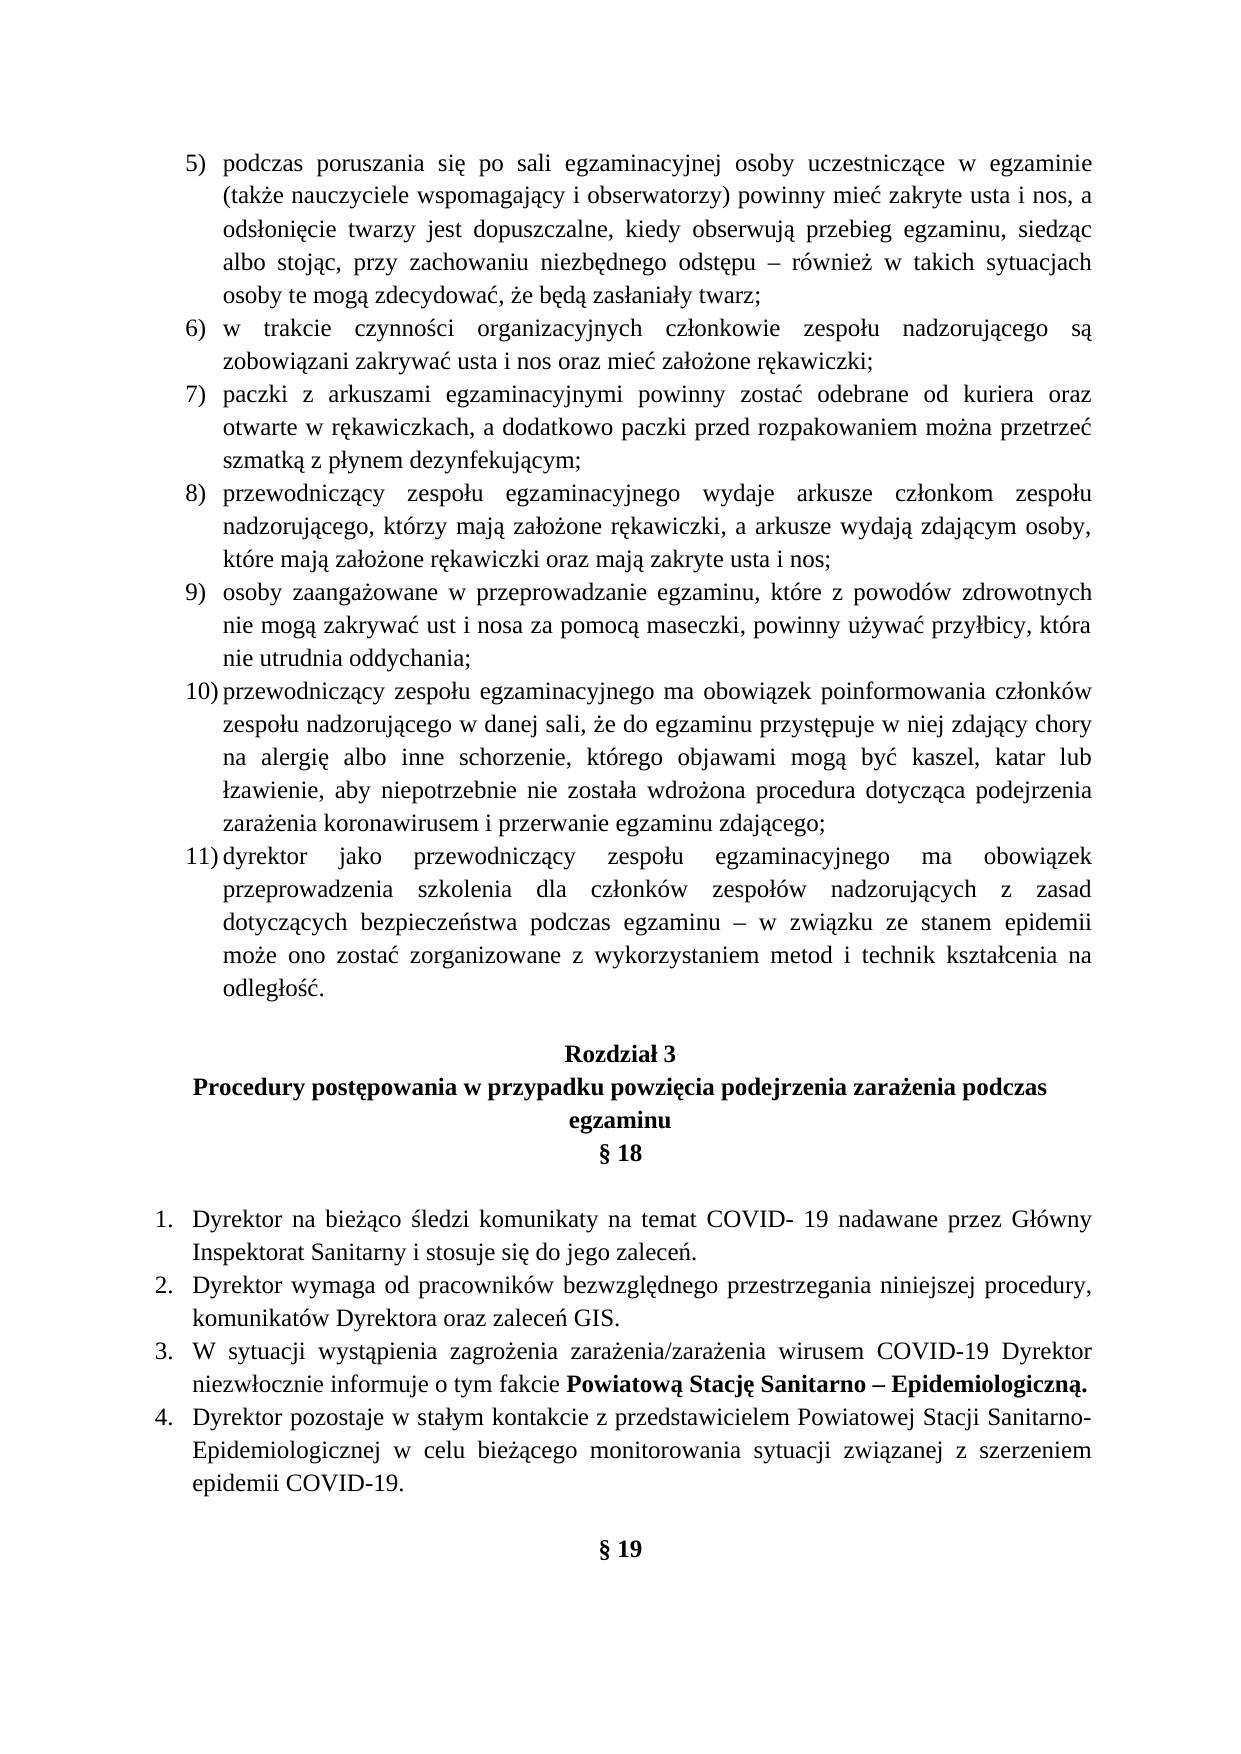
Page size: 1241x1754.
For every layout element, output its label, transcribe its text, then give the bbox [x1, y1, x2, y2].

list przewodniczący zespołu egzaminacyjnego ma obowiązek poinformowania członków zespołu nadzorującego w danej sali, że do egzaminu przystępuje w niej zdający chory na alergię albo inne schorzenie, którego objawami mogą być kaszel, katar lub łzawienie, aby niepotrzebnie nie została wdrożona procedura dotycząca podejrzenia zarażenia koronawirusem i przerwanie egzaminu zdającego; [185, 676, 1093, 837]
text Procedury postępowania w przypadku powzięcia podejrzenia zarażenia podczas egzaminu [148, 1072, 1093, 1134]
list Dyrektor pozostaje w stałym kontakcie z przedstawicielem Powiatowej Stacji Sanitarno- Epidemiologicznej w celu bieżącego monitorowania sytuacji związanej z szerzeniem epidemii COVID-19. [154, 1402, 1093, 1497]
text § 18 [148, 1138, 1093, 1167]
list paczki z arkuszami egzaminacyjnymi powinny zostać odebrane od kuriera oraz otwarte w rękawiczkach, a dodatkowo paczki przed rozpakowaniem można przetrzeć szmatką z płynem dezynfekującym; [185, 379, 1093, 473]
list podczas poruszania się po sali egzaminacyjnej osoby uczestniczące w egzaminie (także nauczyciele wspomagający i obserwatorzy) powinny mieć zakryte usta i nos, a odsłonięcie twarzy jest dopuszczalne, kiedy obserwują przebieg egzaminu, siedząc albo stojąc, przy zachowaniu niezbędnego odstępu – również w takich sytuacjach osoby te mogą zdecydować, że będą zasłaniały twarz; [185, 148, 1093, 308]
text Rozdział 3 [148, 1039, 1093, 1068]
list w trakcie czynności organizacyjnych członkowie zespołu nadzorującego są zobowiązani zakrywać usta i nos oraz mieć założone rękawiczki; [185, 313, 1093, 374]
list dyrektor jako przewodniczący zespołu egzaminacyjnego ma obowiązek przeprowadzenia szkolenia dla członków zespołów nadzorujących z zasad dotyczących bezpieczeństwa podczas egzaminu – w związku ze stanem epidemii może ono zostać zorganizowane z wykorzystaniem metod i technik kształcenia na odległość. [185, 841, 1093, 1002]
list przewodniczący zespołu egzaminacyjnego wydaje arkusze członkom zespołu nadzorującego, którzy mają założone rękawiczki, a arkusze wydają zdającym osoby, które mają założone rękawiczki oraz mają zakryte usta i nos; [185, 478, 1093, 573]
text § 19 [148, 1534, 1093, 1563]
list W sytuacji wystąpienia zagrożenia zarażenia/zarażenia wirusem COVID-19 Dyrektor niezwłocznie informuje o tym fakcie Powiatową Stację Sanitarno – Epidemiologiczną. [154, 1336, 1093, 1398]
list osoby zaangażowane w przeprowadzanie egzaminu, które z powodów zdrowotnych nie mogą zakrywać ust i nosa za pomocą maseczki, powinny używać przyłbicy, która nie utrudnia oddychania; [185, 577, 1093, 672]
list Dyrektor wymaga od pracowników bezwzględnego przestrzegania niniejszej procedury, komunikatów Dyrektora oraz zaleceń GIS. [154, 1270, 1093, 1332]
list Dyrektor na bieżąco śledzi komunikaty na temat COVID- 19 nadawane przez Główny Inspektorat Sanitarny i stosuje się do jego zaleceń. [154, 1204, 1093, 1266]
